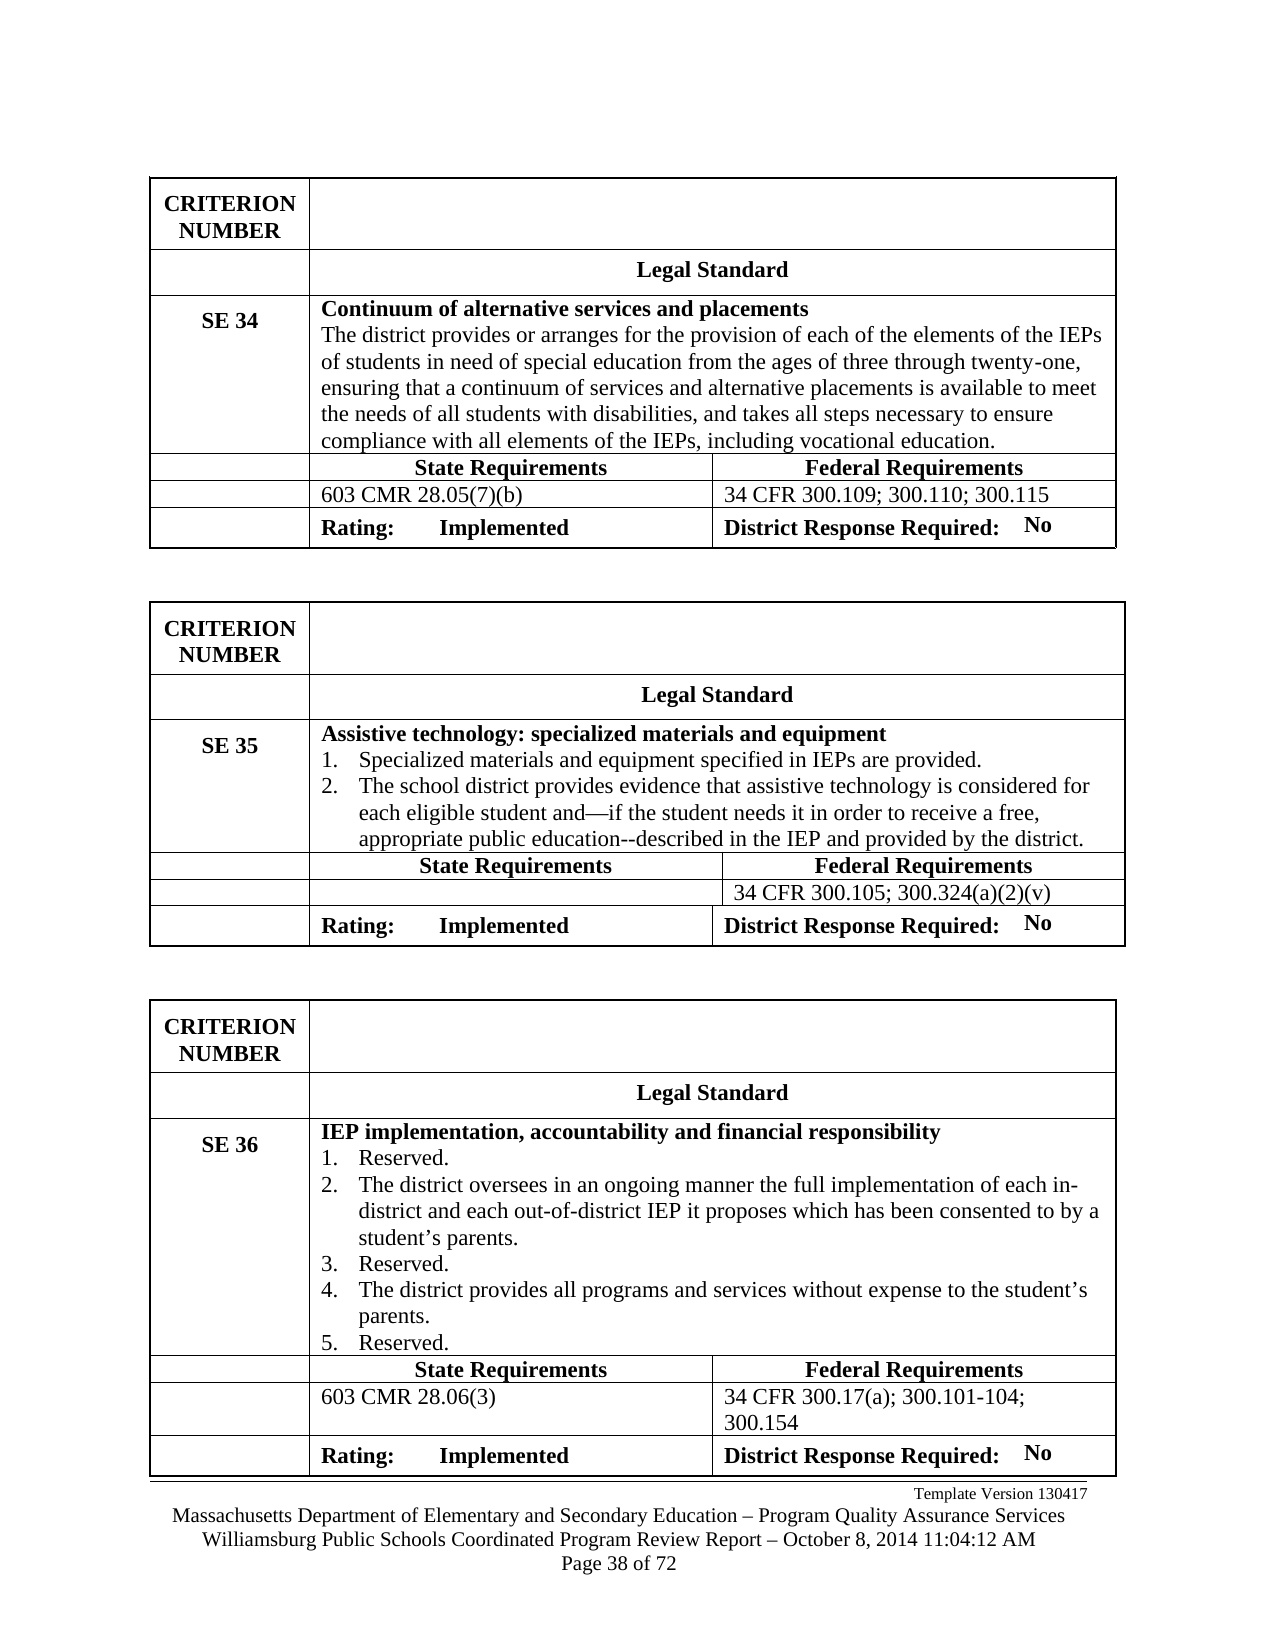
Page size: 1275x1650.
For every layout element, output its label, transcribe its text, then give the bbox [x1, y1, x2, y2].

table_cell [151, 481, 309, 507]
table_cell 34 CFR 300.105; 300.324(a)(2)(v) [723, 880, 1124, 905]
table_header [310, 1001, 1115, 1072]
table_cell Assistive technology: specialized materials and equipment Specialized materials and equipment specified in IEPs are provided. The school district provides evidence that assistive technology is considered for each eligible student and—if the student needs it in order to receive a free, appropriate public education--described in the IEP and provided by the district. [310, 720, 1124, 852]
table_cell Continuum of alternative services and placements The district provides or arranges for the provision of each of the elements of the IEPs of students in need of special education from the ages of three through twenty-one, ensuring that a continuum of services and alternative placements is available to meet the needs of all students with disabilities, and takes all steps necessary to ensure compliance with all elements of the IEPs, including vocational education. [310, 296, 1115, 453]
table_cell No [1013, 1436, 1115, 1475]
table_cell [151, 1436, 309, 1475]
table_cell [151, 906, 309, 945]
table_cell SE 35 [151, 720, 309, 852]
table_cell State Requirements [310, 454, 712, 480]
table_cell 34 CFR 300.109; 300.110; 300.115 [713, 481, 1115, 507]
table_cell [151, 250, 309, 294]
table_cell Legal Standard [310, 675, 1124, 719]
table_cell No [1013, 906, 1124, 945]
table_cell IEP implementation, accountability and financial responsibility Reserved. The district oversees in an ongoing manner the full implementation of each in-district and each out-of-district IEP it proposes which has been consented to by a student’s parents. Reserved. The district provides all programs and services without expense to the student’s parents. Reserved. [310, 1119, 1115, 1355]
table_cell Implemented [422, 508, 712, 547]
table_cell SE 36 [151, 1119, 309, 1355]
table_cell 603 CMR 28.06(3) [310, 1383, 712, 1435]
table_header [310, 603, 1124, 674]
table_cell Rating: [310, 1436, 422, 1475]
table_cell Federal Requirements [723, 853, 1124, 878]
table_cell District Response Required: [713, 906, 1012, 945]
table_cell State Requirements [310, 853, 722, 878]
table_cell [310, 880, 722, 905]
table_cell [151, 1356, 309, 1382]
table_cell [151, 508, 309, 547]
table_cell District Response Required: [713, 1436, 1012, 1475]
table_cell 603 CMR 28.05(7)(b) [310, 481, 712, 507]
table_cell State Requirements [310, 1356, 712, 1382]
table_cell Implemented [422, 906, 712, 945]
table_cell [151, 880, 309, 905]
table_cell [151, 675, 309, 719]
table_cell Legal Standard [310, 1073, 1115, 1118]
table_cell [151, 1073, 309, 1118]
table_cell [151, 1383, 309, 1435]
table_cell Federal Requirements [713, 1356, 1115, 1382]
table_cell [151, 853, 309, 878]
table_header [310, 179, 1115, 249]
table_header CRITERION NUMBER [151, 179, 309, 249]
table_cell Legal Standard [310, 250, 1115, 294]
table_cell No [1013, 508, 1115, 547]
table_cell 34 CFR 300.17(a); 300.101-104; 300.154 [713, 1383, 1115, 1435]
table_cell Implemented [422, 1436, 712, 1475]
table_header CRITERION NUMBER [151, 603, 309, 674]
table_cell Rating: [310, 906, 422, 945]
table_header CRITERION NUMBER [151, 1001, 309, 1072]
table_cell [151, 454, 309, 480]
table_cell SE 34 [151, 296, 309, 453]
table_cell Rating: [310, 508, 422, 547]
table_cell Federal Requirements [713, 454, 1115, 480]
table_cell District Response Required: [713, 508, 1012, 547]
